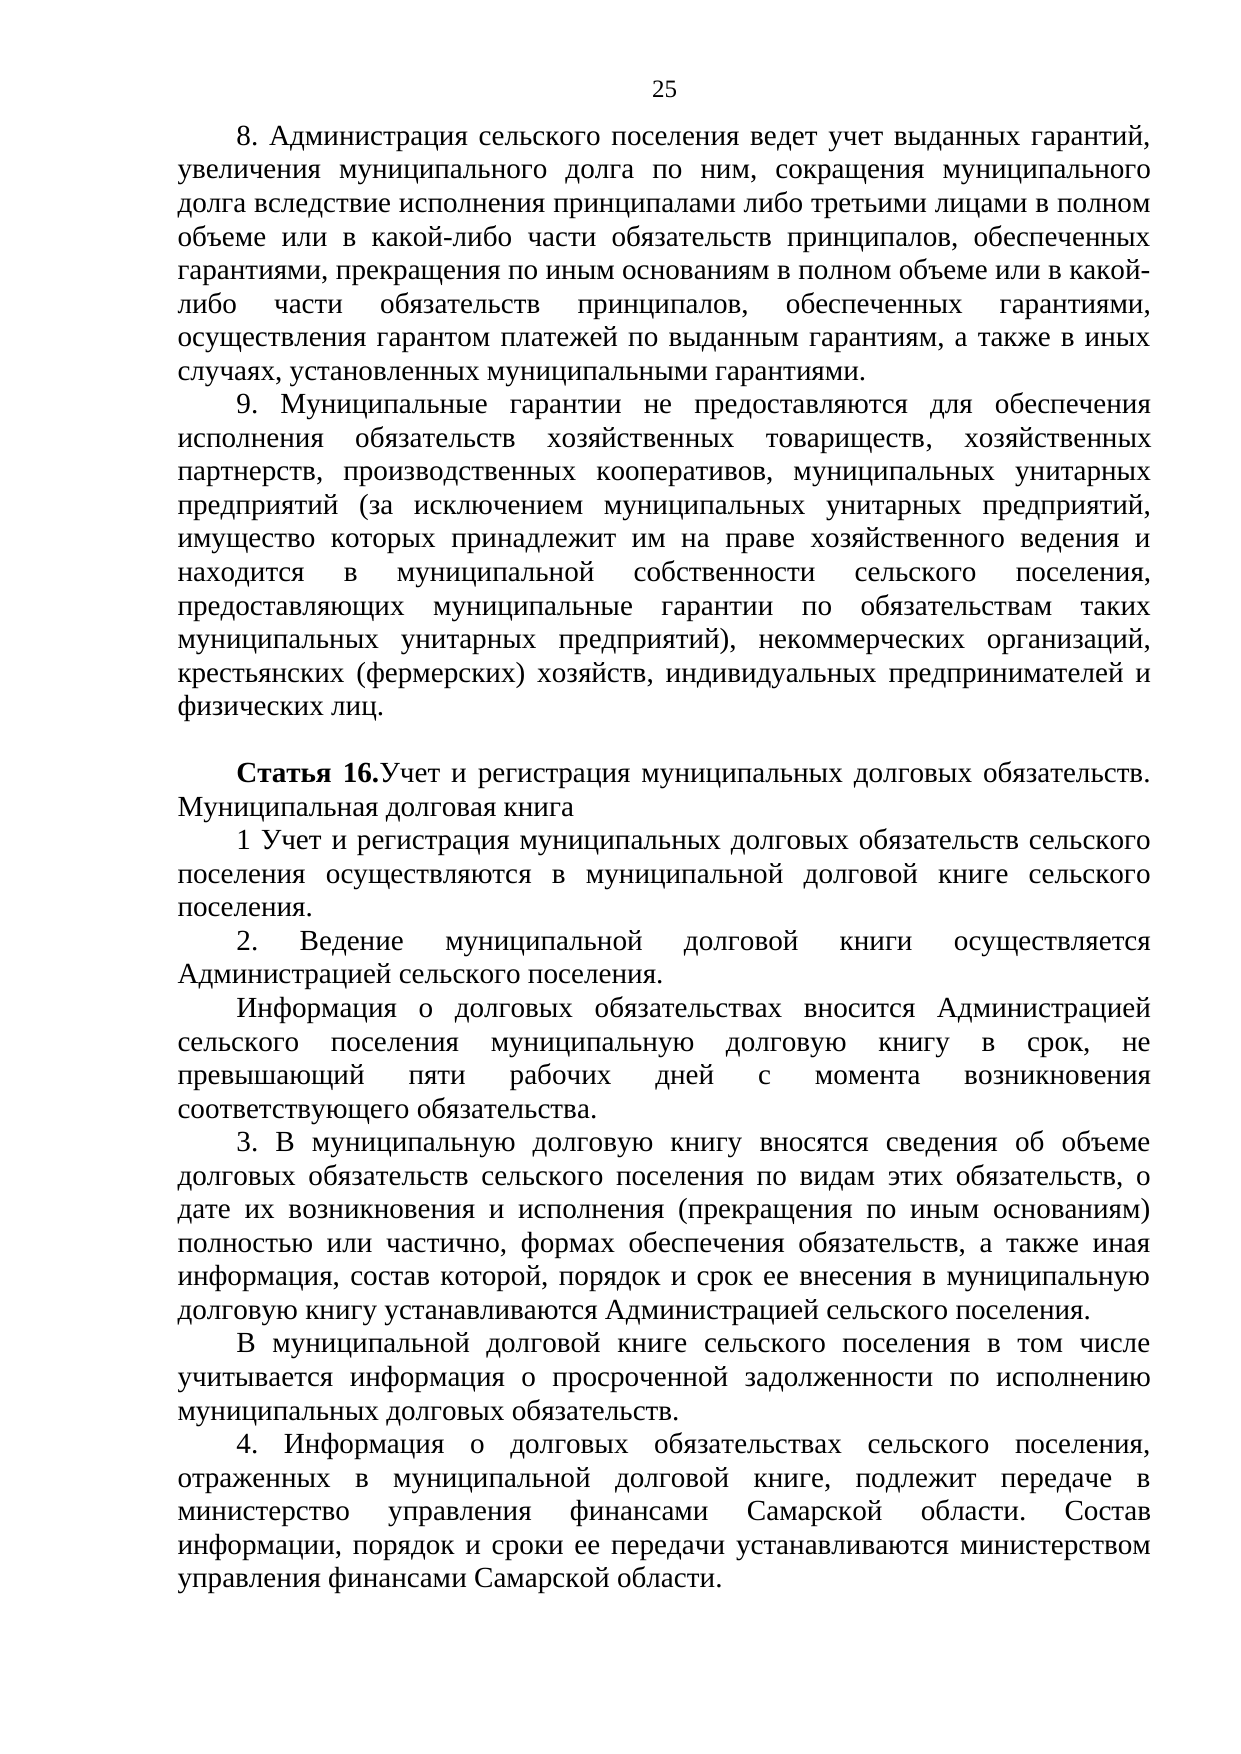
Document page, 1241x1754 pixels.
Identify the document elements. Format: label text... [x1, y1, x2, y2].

text 3. В муниципальную долговую книгу вносятся сведения об объеме долговых обязательств сельского поселения по видам этих обязательств, о дате их возникновения и исполнения (прекращения по иным основаниям) полностью или частично, формах обеспечения обязательств, а также иная информация, состав которой, порядок и срок ее внесения в муниципальную долговую книгу устанавливаются Администрацией сельского поселения. [177, 1124, 1152, 1326]
text 4. Информация о долговых обязательствах сельского поселения, отраженных в муниципальной долговой книге, подлежит передаче в министерство управления финансами Самарской области. Состав информации, порядок и сроки ее передачи устанавливаются министерством управления финансами Самарской области. [177, 1426, 1152, 1594]
text 9. Муниципальные гарантии не предоставляются для обеспечения исполнения обязательств хозяйственных товариществ, хозяйственных партнерств, производственных кооперативов, муниципальных унитарных предприятий (за исключением муниципальных унитарных предприятий, имущество которых принадлежит им на праве хозяйственного ведения и находится в муниципальной собственности сельского поселения, предоставляющих муниципальные гарантии по обязательствам таких муниципальных унитарных предприятий), некоммерческих организаций, крестьянских (фермерских) хозяйств, индивидуальных предпринимателей и физических лиц. [177, 386, 1152, 722]
text 2. Ведение муниципальной долговой книги осуществляется Администрацией сельского поселения. [177, 923, 1152, 990]
text В муниципальной долговой книге сельского поселения в том числе учитывается информация о просроченной задолженности по исполнению муниципальных долговых обязательств. [177, 1326, 1152, 1426]
text Информация о долговых обязательствах вносится Администрацией сельского поселения муниципальную долговую книгу в срок, не превышающий пяти рабочих дней с момента возникновения соответствующего обязательства. [177, 990, 1152, 1124]
text 1 Учет и регистрация муниципальных долговых обязательств сельского поселения осуществляются в муниципальной долговой книге сельского поселения. [177, 822, 1152, 923]
text 8. Администрация сельского поселения ведет учет выданных гарантий, увеличения муниципального долга по ним, сокращения муниципального долга вследствие исполнения принципалами либо третьими лицами в полном объеме или в какой-либо части обязательств принципалов, обеспеченных гарантиями, прекращения по иным основаниям в полном объеме или в какой-либо части обязательств принципалов, обеспеченных гарантиями, осуществления гарантом платежей по выданным гарантиям, а также в иных случаях, установленных муниципальными гарантиями. [177, 118, 1152, 386]
text Статья 16.Учет и регистрация муниципальных долговых обязательств. Муниципальная долговая книга [177, 755, 1152, 822]
